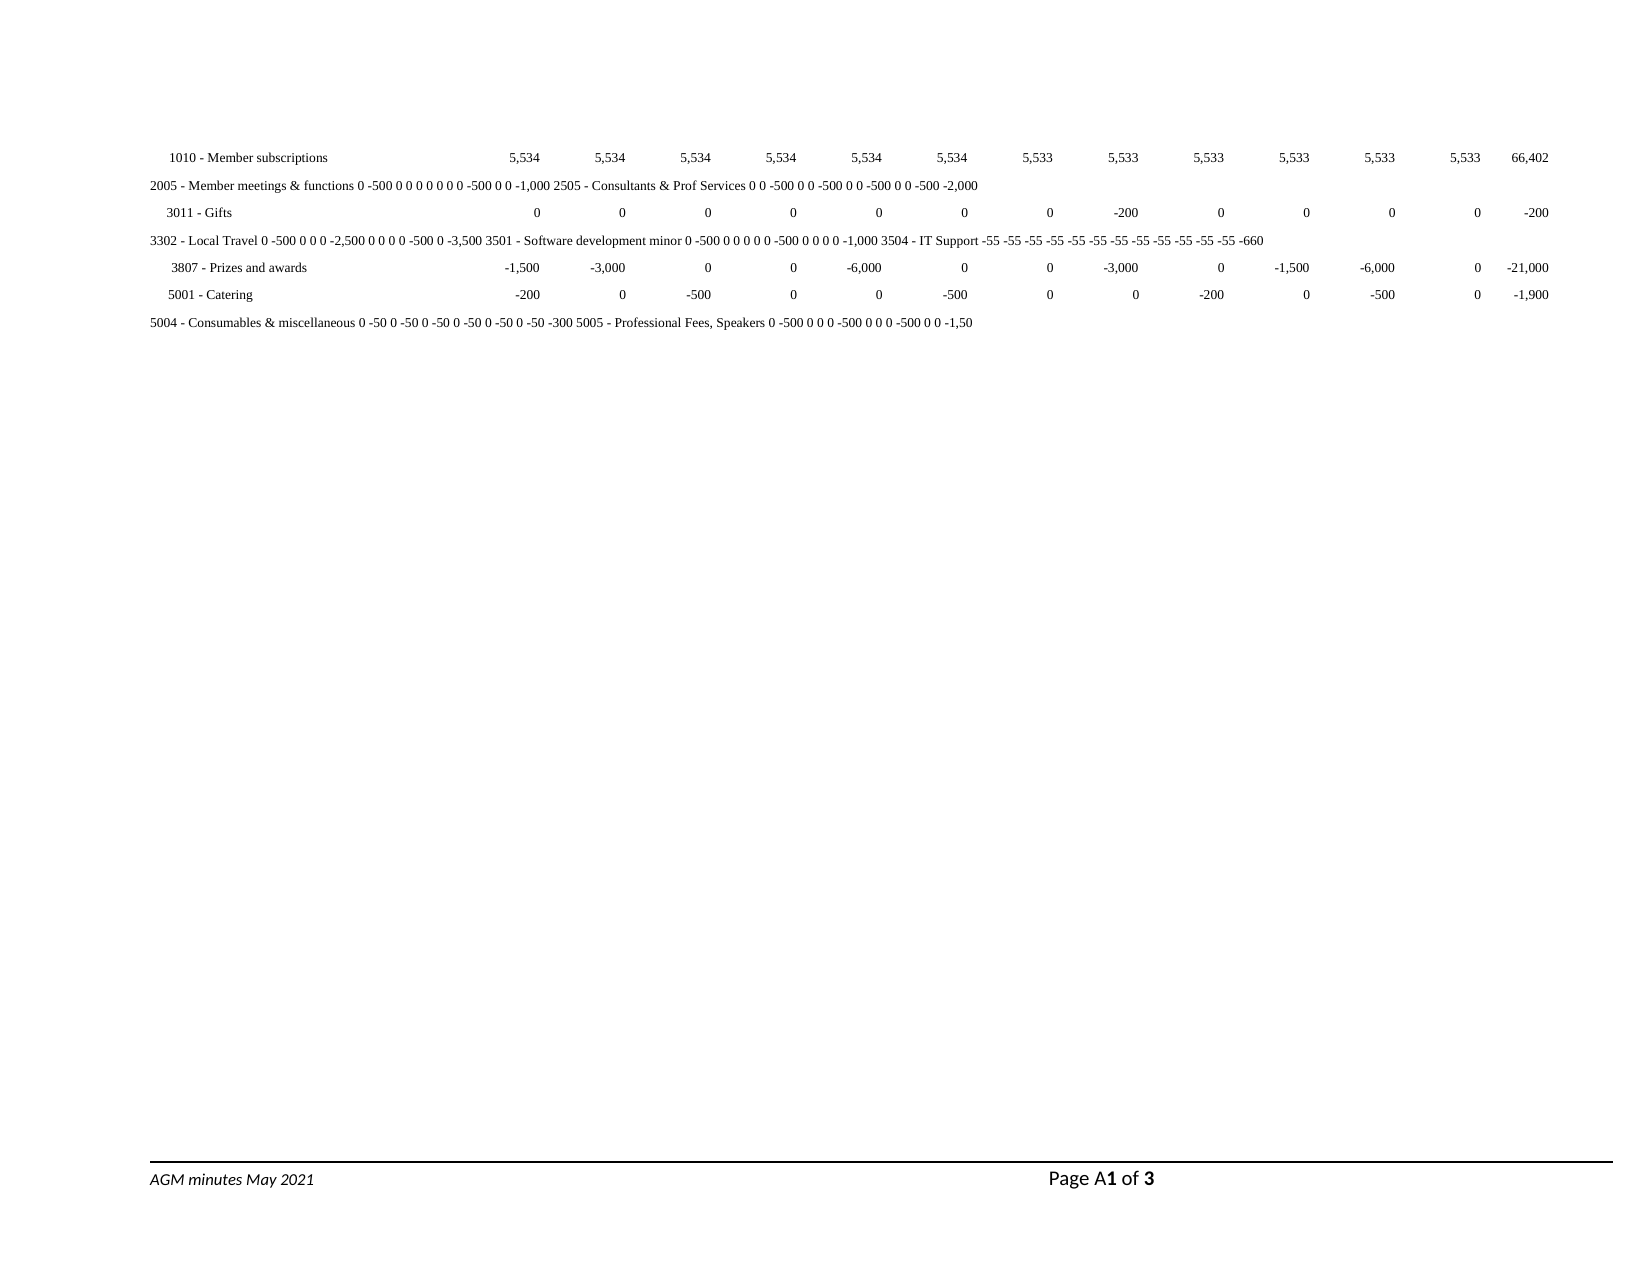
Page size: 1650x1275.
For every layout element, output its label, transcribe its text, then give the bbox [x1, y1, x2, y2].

text 1010 - Member subscriptions 5,534 5,534 5,534 5,534 5,534 5,534 5,533 5,533 5,533 5,533 5,533 5,533 66,402 [150, 150, 1614, 166]
text 5004 - Consumables & miscellaneous 0 -50 0 -50 0 -50 0 -50 0 -50 0 -50 -300 5005 - Professional Fees, Speakers 0 -500 0 0 0 -500 0 0 0 -500 0 0 -1,50 [150, 315, 1614, 331]
text 3302 - Local Travel 0 -500 0 0 0 -2,500 0 0 0 0 -500 0 -3,500 3501 - Software development minor 0 -500 0 0 0 0 0 -500 0 0 0 0 -1,000 3504 - IT Support -55 -55 -55 -55 -55 -55 -55 -55 -55 -55 -55 -55 -660 [150, 232, 1614, 248]
text 5001 - Catering -200 0 -500 0 0 -500 0 0 -200 0 -500 0 -1,900 [150, 287, 1614, 303]
text 2005 - Member meetings & functions 0 -500 0 0 0 0 0 0 0 -500 0 0 -1,000 2505 - Consultants & Prof Services 0 0 -500 0 0 -500 0 0 -500 0 0 -500 -2,000 [150, 178, 1614, 193]
text 3807 - Prizes and awards -1,500 -3,000 0 0 -6,000 0 0 -3,000 0 -1,500 -6,000 0 -21,000 [150, 259, 1614, 275]
text 3011 - Gifts 0 0 0 0 0 0 0 -200 0 0 0 0 -200 [150, 205, 1614, 220]
